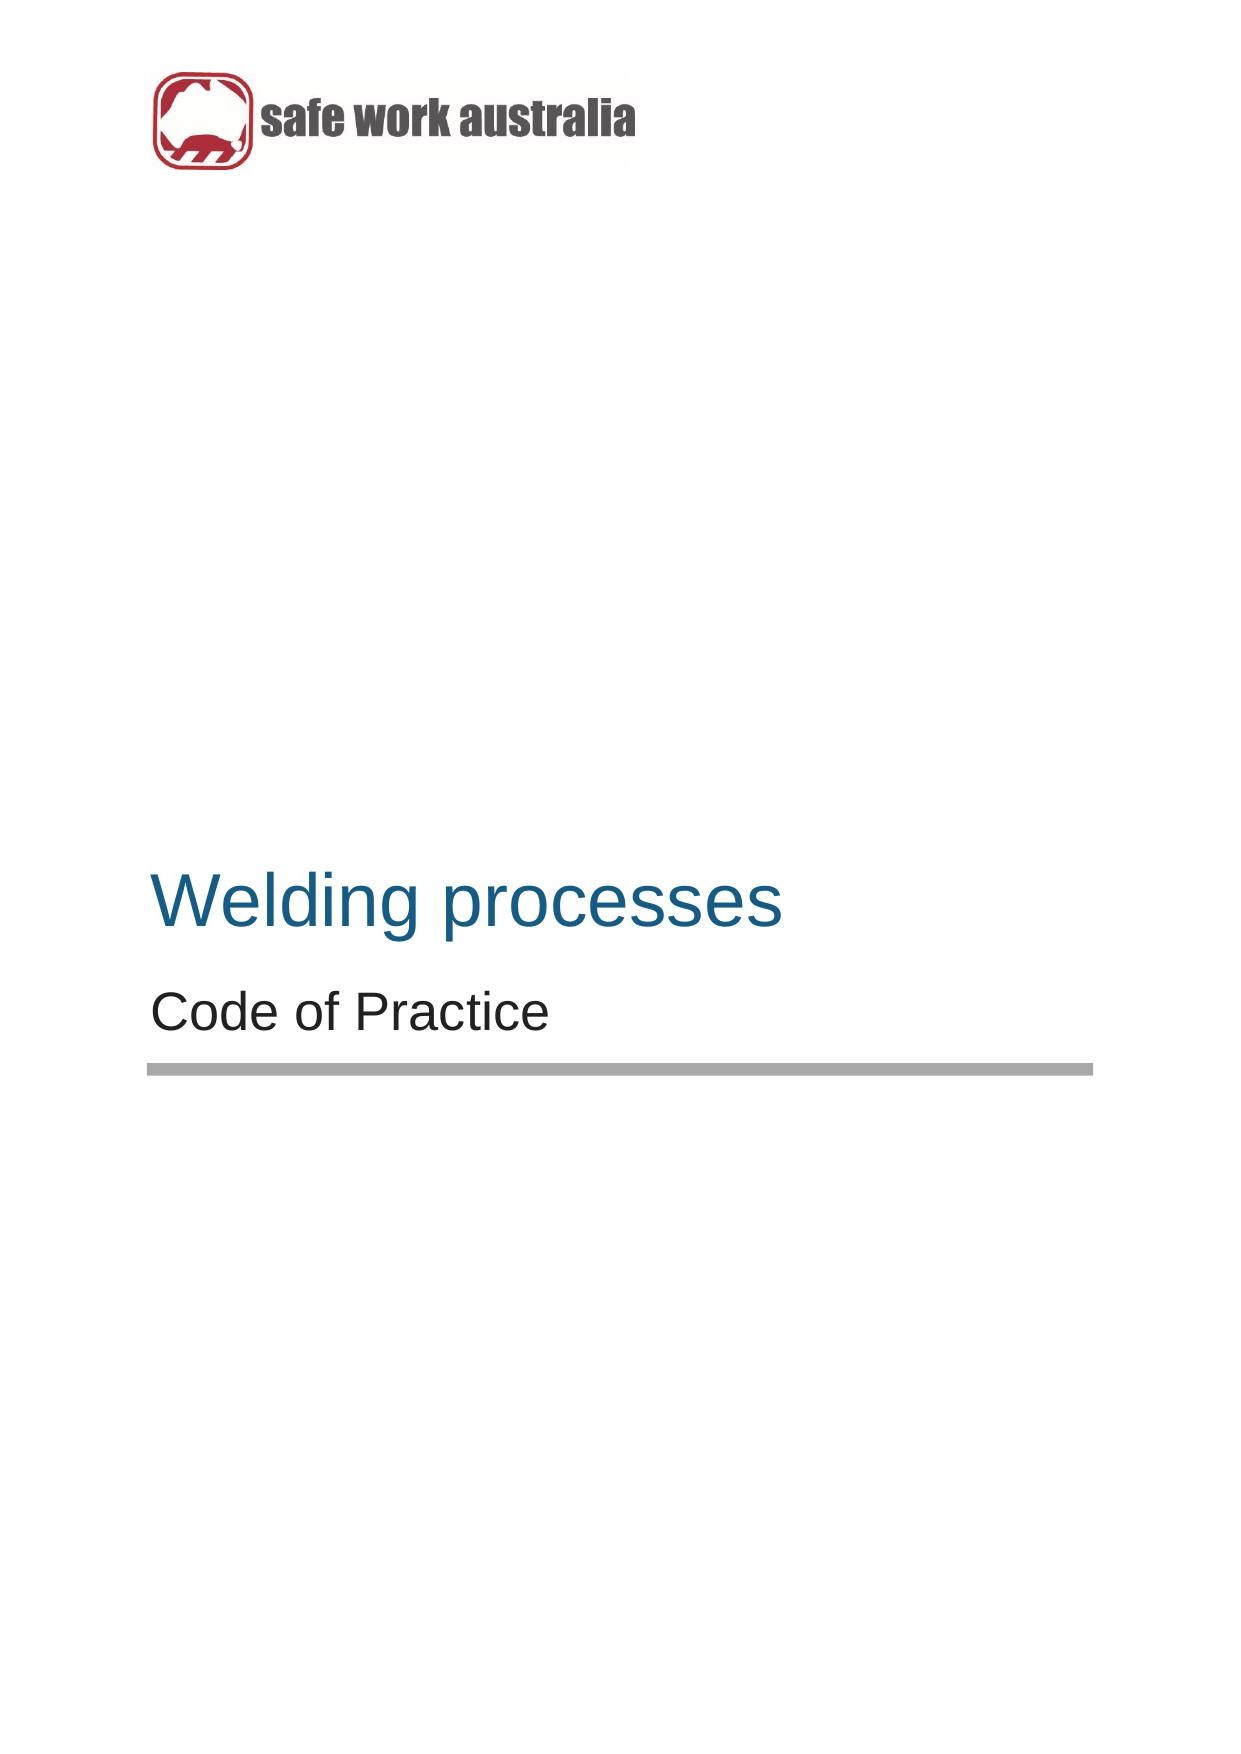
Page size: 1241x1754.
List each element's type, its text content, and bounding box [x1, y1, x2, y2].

text Code of Practice [150, 980, 1105, 1042]
picture [150, 72, 635, 170]
text Welding processes [150, 856, 1105, 943]
